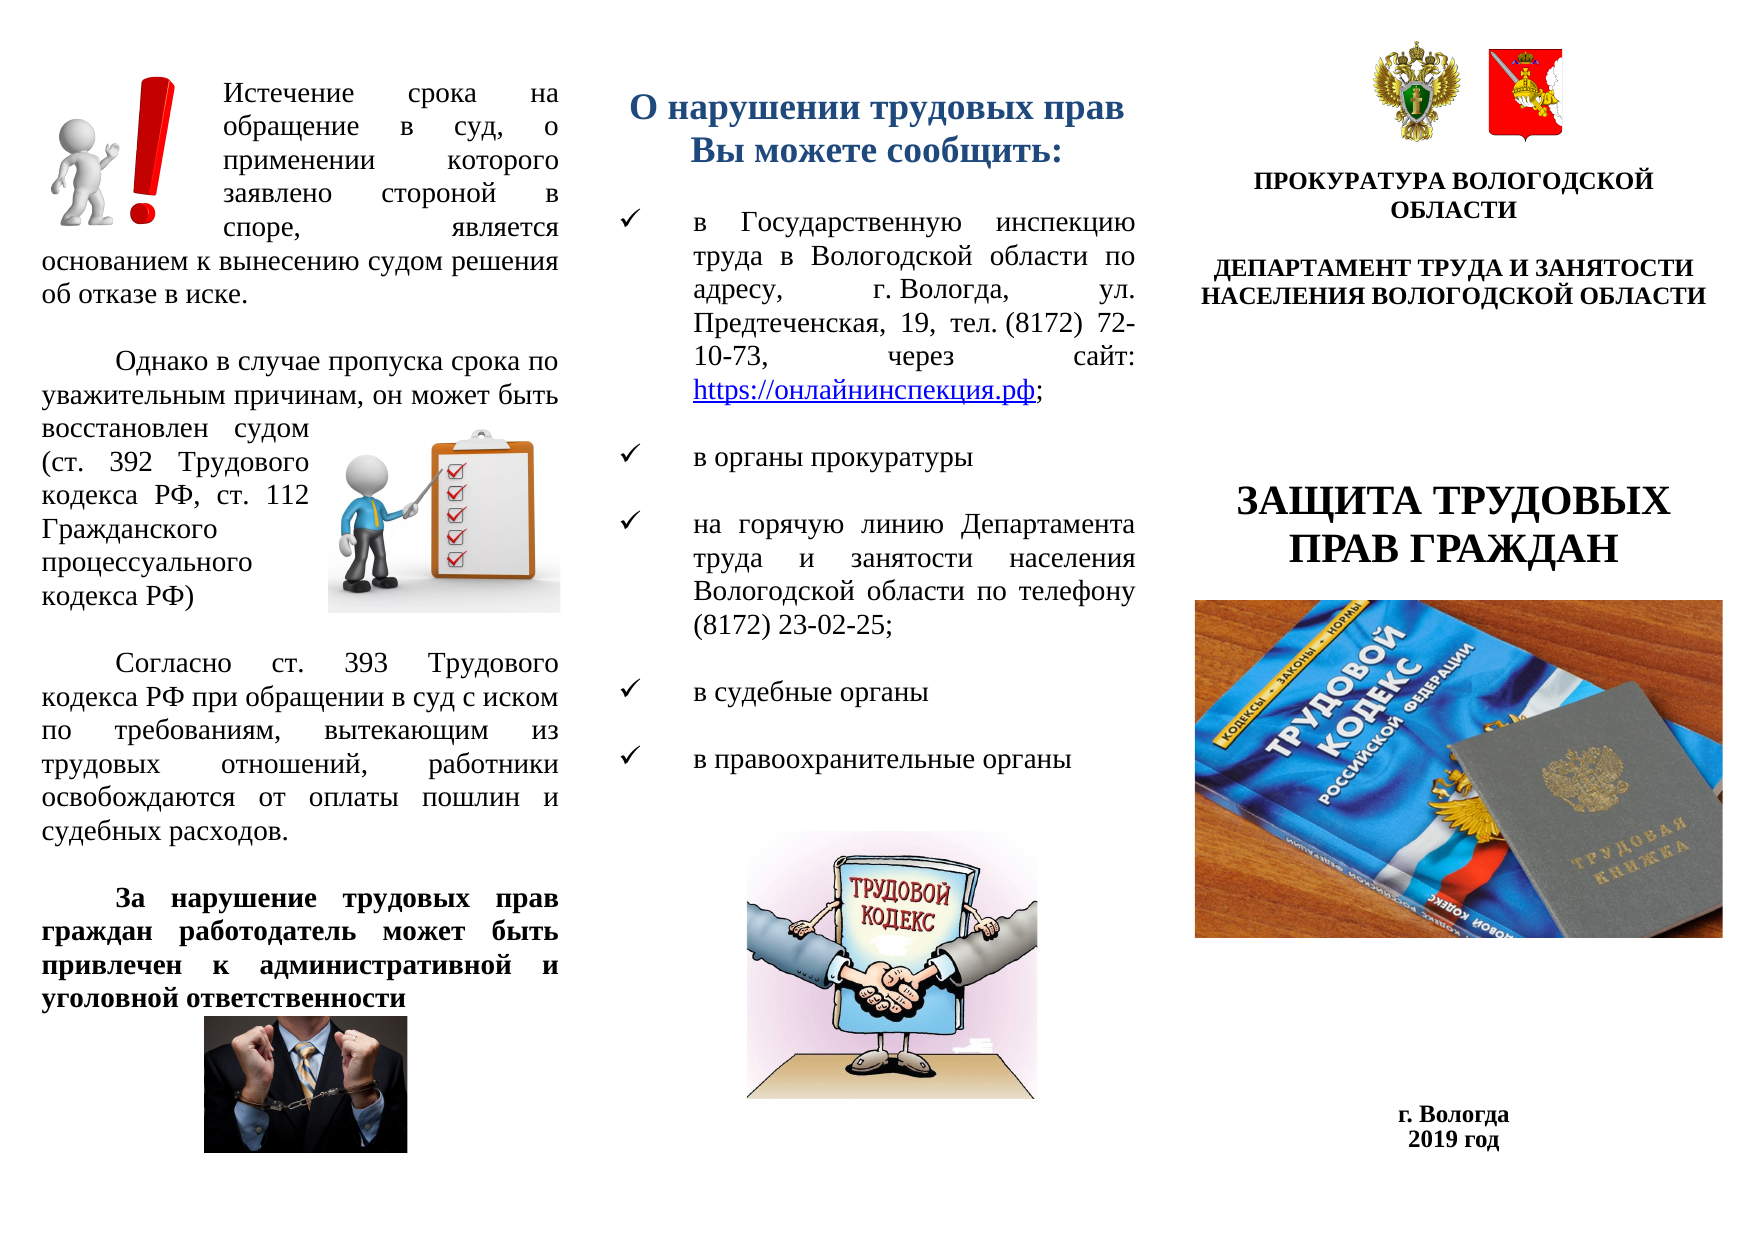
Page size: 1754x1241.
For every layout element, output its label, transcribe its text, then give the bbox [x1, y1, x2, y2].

list в органы прокуратуры [618, 439, 1136, 473]
text За нарушение трудовых прав граждан работодатель может быть привлечен к административной и уголовной ответственности [41, 880, 559, 1014]
picture [204, 1016, 408, 1153]
text г. Вологда [1195, 1102, 1713, 1127]
list в Государственную инспекцию труда в Вологодской области по адресу, г. Вологда, ул. Предтеченская, 19, тел. (8172) 72-10-73, через сайт: https://онлайнинспекция.рф; [618, 204, 1136, 406]
list в судебные органы [618, 674, 1136, 708]
text 2019 год [1195, 1127, 1713, 1152]
list на горячую линию Департамента труда и занятости населения Вологодской области по телефону (8172) 23-02-25; [618, 506, 1136, 641]
text ДЕПАРТАМЕНТ ТРУДА И ЗАНЯТОСТИ НАСЕЛЕНИЯ ВОЛОГОДСКОЙ ОБЛАСТИ [1195, 253, 1713, 310]
list в правоохранительные органы [618, 741, 1136, 775]
text ЗАЩИТА ТРУДОВЫХ ПРАВ ГРАЖДАН [1195, 476, 1713, 572]
picture [45, 72, 205, 232]
text Согласно ст. 393 Трудового кодекса РФ при обращении в суд с иском по требованиям, вытекающим из трудовых отношений, работники освобождаются от оплаты пошлин и судебных расходов. [41, 645, 559, 846]
picture [328, 418, 561, 613]
picture [1345, 41, 1563, 142]
picture [746, 831, 1038, 1099]
text ПРОКУРАТУРА ВОЛОГОДСКОЙ ОБЛАСТИ [1195, 166, 1713, 224]
text О нарушении трудовых прав Вы можете сообщить: [618, 84, 1136, 171]
picture [1194, 600, 1723, 938]
text Истечение срока на обращение в суд, о применении которого заявлено стороной в споре, является основанием к вынесению судом решения об отказе в иске. [41, 75, 559, 310]
